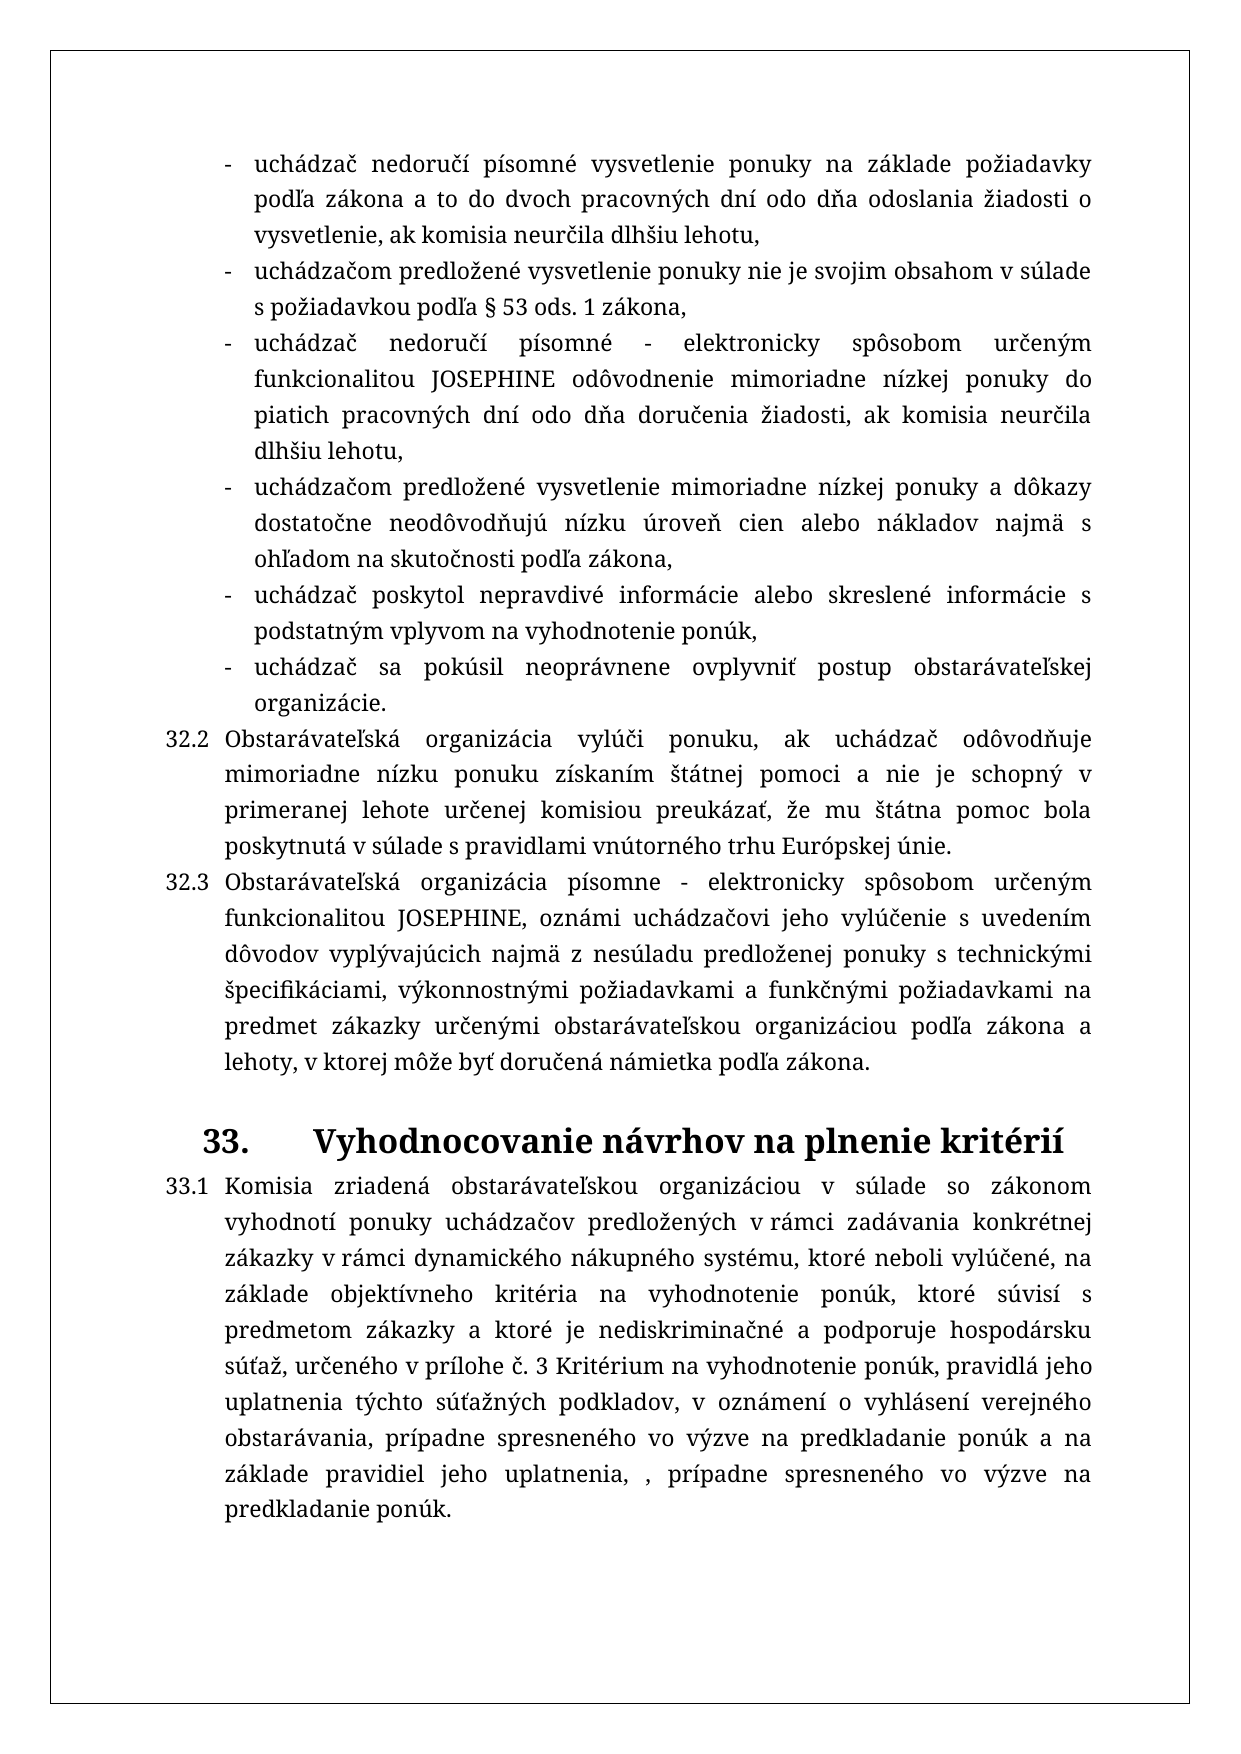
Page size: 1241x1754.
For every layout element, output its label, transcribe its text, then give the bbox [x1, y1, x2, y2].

subtitle Vyhodnocovanie návrhov na plnenie kritérií [203, 1118, 1093, 1163]
text 33.1 Komisia zriadená obstarávateľskou organizáciou v súlade so zákonom vyhodnotí ponuky uchádzačov predložených v rámci zadávania konkrétnej zákazky v rámci dynamického nákupného systému, ktoré neboli vylúčené, na základe objektívneho kritéria na vyhodnotenie ponúk, ktoré súvisí s predmetom zákazky a ktoré je nediskriminačné a podporuje hospodársku súťaž, určeného v prílohe č. 3 Kritérium na vyhodnotenie ponúk, pravidlá jeho uplatnenia týchto súťažných podkladov, v oznámení o vyhlásení verejného obstarávania, prípadne spresneného vo výzve na predkladanie ponúk a na základe pravidiel jeho uplatnenia, , prípadne spresneného vo výzve na predkladanie ponúk. [165, 1170, 1093, 1525]
text 32.2 Obstarávateľská organizácia vylúči ponuku, ak uchádzač odôvodňuje mimoriadne nízku ponuku získaním štátnej pomoci a nie je schopný v primeranej lehote určenej komisiou preukázať, že mu štátna pomoc bola poskytnutá v súlade s pravidlami vnútorného trhu Európskej únie. [165, 722, 1093, 862]
text - uchádzač sa pokúsil neoprávnene ovplyvniť postup obstarávateľskej organizácie. [224, 651, 1093, 718]
text - uchádzač nedoručí písomné vysvetlenie ponuky na základe požiadavky podľa zákona a to do dvoch pracovných dní odo dňa odoslania žiadosti o vysvetlenie, ak komisia neurčila dlhšiu lehotu, [224, 147, 1093, 251]
text - uchádzač poskytol nepravdivé informácie alebo skreslené informácie s podstatným vplyvom na vyhodnotenie ponúk, [224, 579, 1093, 646]
text - uchádzačom predložené vysvetlenie ponuky nie je svojim obsahom v súlade s požiadavkou podľa § 53 ods. 1 zákona, [224, 255, 1093, 322]
text 32.3 Obstarávateľská organizácia písomne - elektronicky spôsobom určeným funkcionalitou JOSEPHINE, oznámi uchádzačovi jeho vylúčenie s uvedením dôvodov vyplývajúcich najmä z nesúladu predloženej ponuky s technickými špecifikáciami, výkonnostnými požiadavkami a funkčnými požiadavkami na predmet zákazky určenými obstarávateľskou organizáciou podľa zákona a lehoty, v ktorej môže byť doručená námietka podľa zákona. [165, 866, 1093, 1077]
text - uchádzač nedoručí písomné - elektronicky spôsobom určeným funkcionalitou JOSEPHINE odôvodnenie mimoriadne nízkej ponuky do piatich pracovných dní odo dňa doručenia žiadosti, ak komisia neurčila dlhšiu lehotu, [224, 327, 1093, 466]
text - uchádzačom predložené vysvetlenie mimoriadne nízkej ponuky a dôkazy dostatočne neodôvodňujú nízku úroveň cien alebo nákladov najmä s ohľadom na skutočnosti podľa zákona, [224, 471, 1093, 574]
